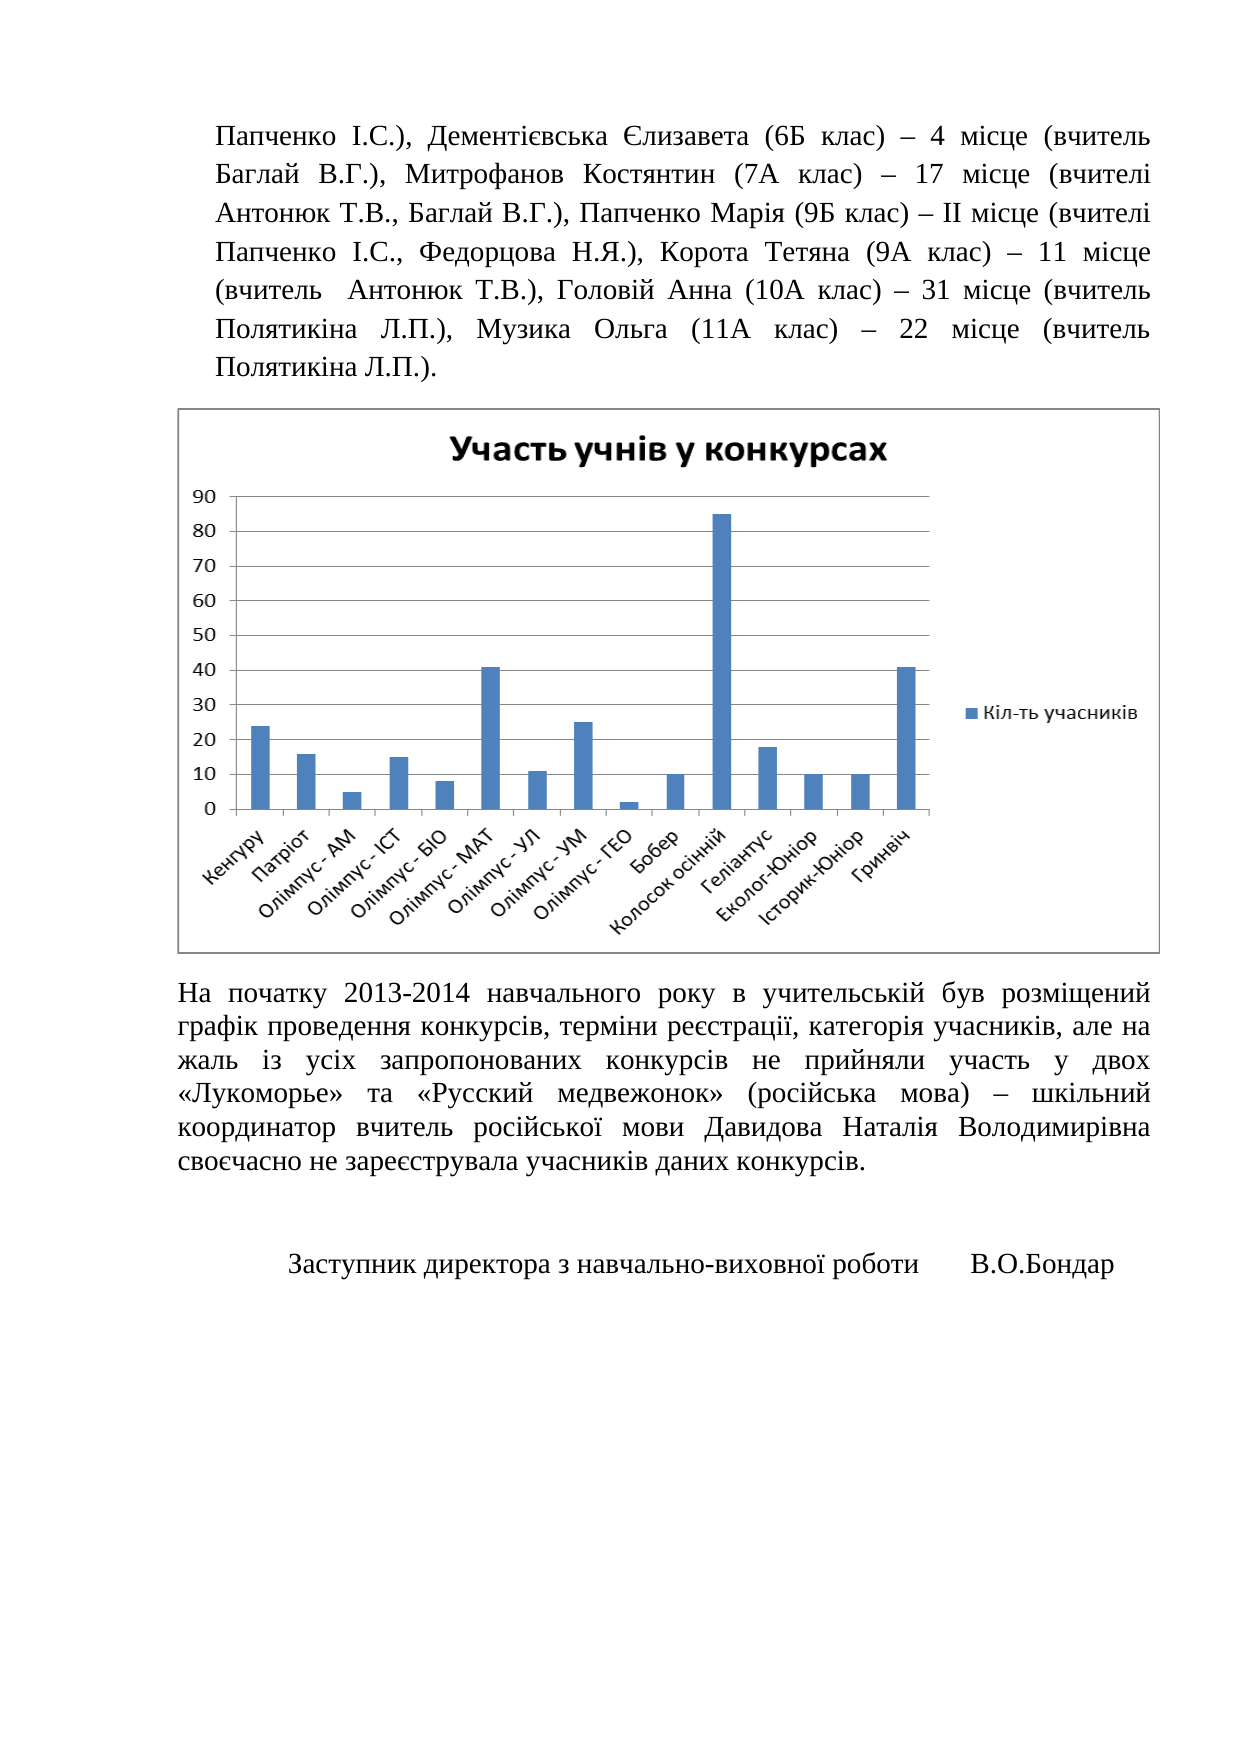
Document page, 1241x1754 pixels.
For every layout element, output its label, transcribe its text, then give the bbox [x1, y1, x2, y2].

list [177, 118, 1152, 383]
text Заступник директора з навчально-виховної роботи В.О.Бондар [177, 1246, 1152, 1279]
picture [177, 408, 1160, 954]
text На початку 2013-2014 навчального року в учительській був розміщений графік проведення конкурсів, терміни реєстрації, категорія учасників, але на жаль із усіх запропонованих конкурсів не прийняли участь у двох «Лукоморье» та «Русский медвежонок» (російська мова) – шкільний координатор вчитель російської мови Давидова Наталія Володимирівна своєчасно не зареєструвала учасників даних конкурсів. [177, 975, 1152, 1176]
